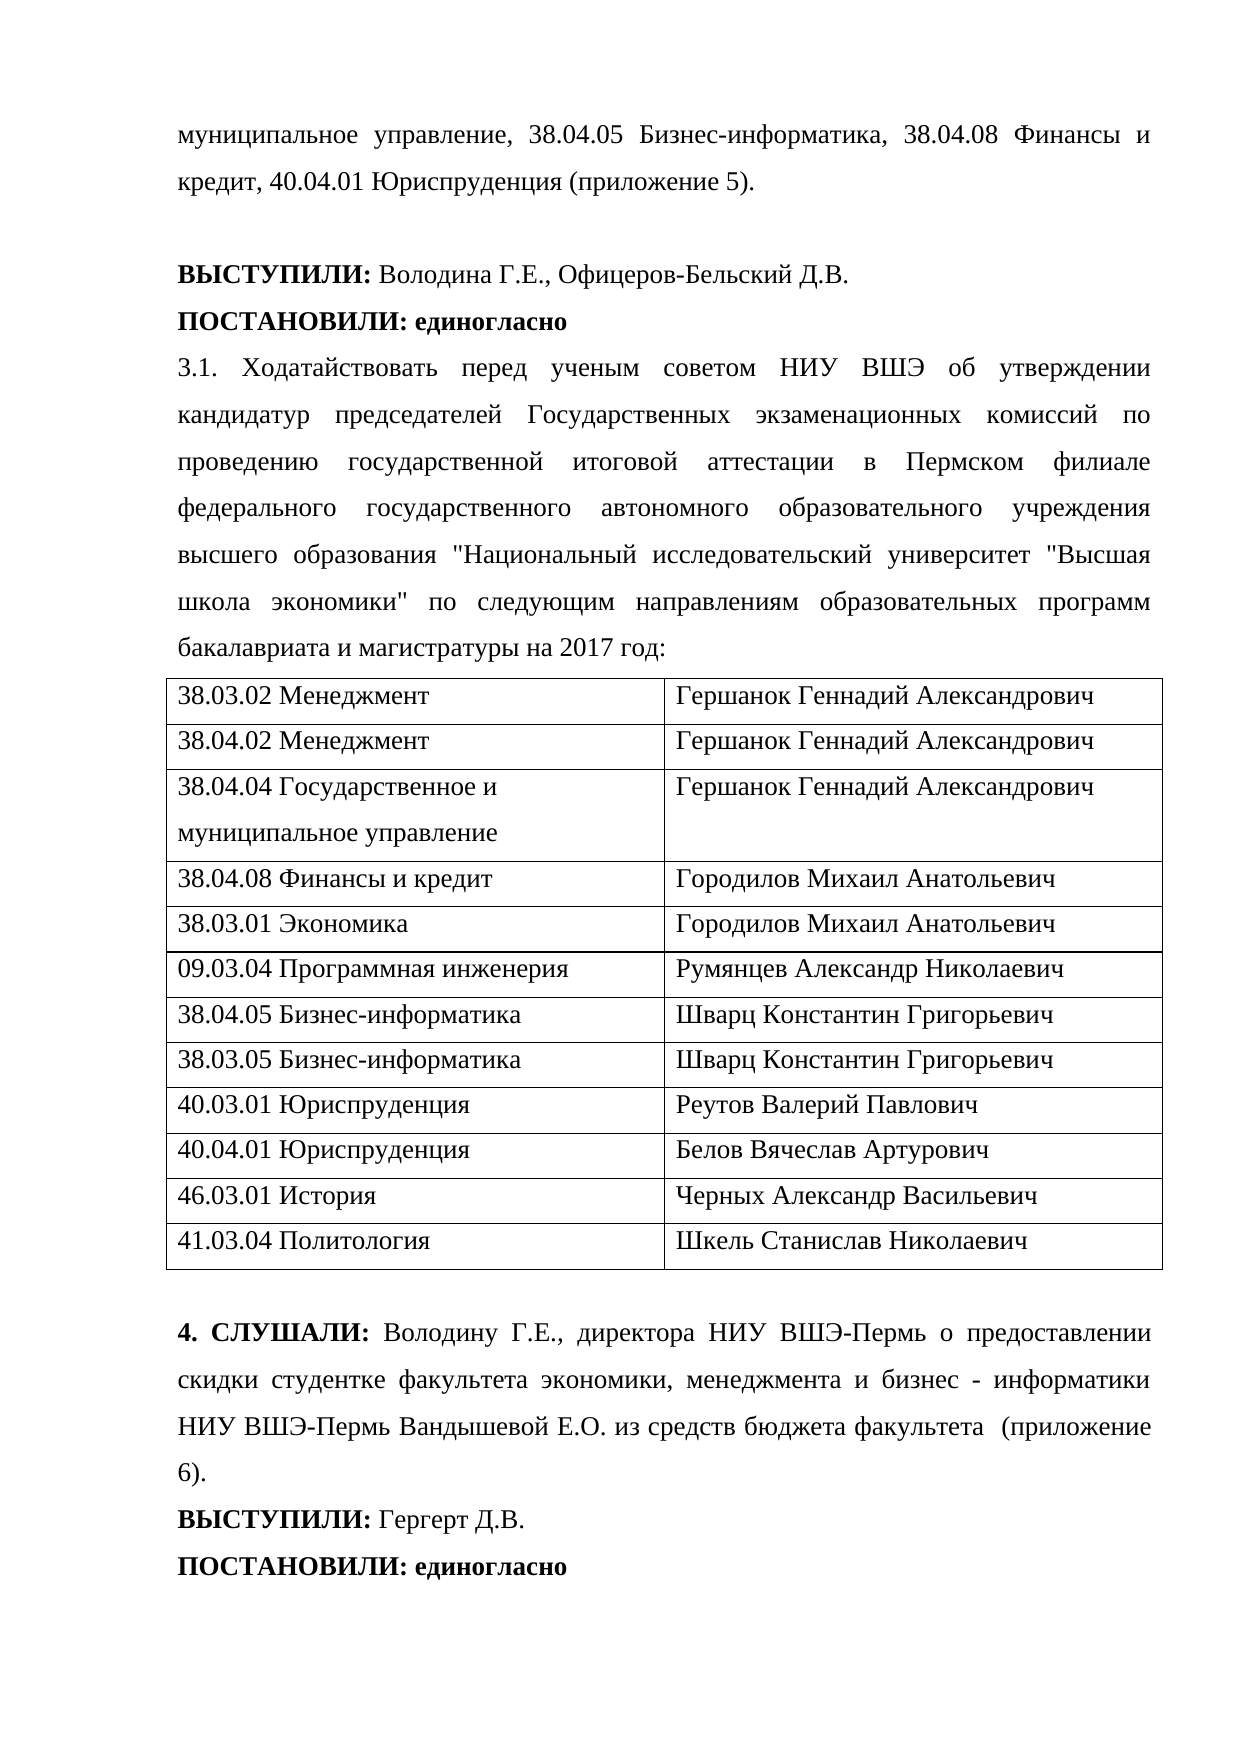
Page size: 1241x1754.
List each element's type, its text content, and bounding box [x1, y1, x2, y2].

text ПОСТАНОВИЛИ: единогласно [177, 1549, 1152, 1581]
table_cell Белов Вячеслав Артурович [665, 1134, 1162, 1178]
text 4. СЛУШАЛИ: Володину Г.Е., директора НИУ ВШЭ-Пермь о предоставлении скидки студентке факультета экономики, менеджмента и бизнес - информатики НИУ ВШЭ-Пермь Вандышевой Е.О. из средств бюджета факультета (приложение 6). [177, 1316, 1152, 1487]
table_cell Городилов Михаил Анатольевич [665, 862, 1162, 906]
table_cell 40.04.01 Юриспруденция [167, 1134, 664, 1178]
table_cell 09.03.04 Программная инженерия [167, 953, 664, 997]
table_cell 38.04.04 Государственное и муниципальное управление [167, 770, 664, 861]
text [177, 118, 1152, 196]
table_cell Городилов Михаил Анатольевич [665, 907, 1162, 951]
table_cell 38.04.02 Менеджмент [167, 725, 664, 769]
table_cell 46.03.01 История [167, 1179, 664, 1223]
table_cell Гершанок Геннадий Александрович [665, 770, 1162, 861]
table_cell 38.04.08 Финансы и кредит [167, 862, 664, 906]
table_cell 38.03.01 Экономика [167, 907, 664, 951]
text ВЫСТУПИЛИ: Володина Г.Е., Офицеров-Бельский Д.В. [177, 258, 1152, 289]
table_cell 41.03.04 Политология [167, 1224, 664, 1268]
table_cell Румянцев Александр Николаевич [665, 953, 1162, 997]
table_header 38.03.02 Менеджмент [167, 679, 664, 723]
table_cell Шварц Константин Григорьевич [665, 1043, 1162, 1087]
text ПОСТАНОВИЛИ: единогласно [177, 305, 1152, 336]
table_cell 38.03.05 Бизнес-информатика [167, 1043, 664, 1087]
table_cell 40.03.01 Юриспруденция [167, 1088, 664, 1133]
table_cell Гершанок Геннадий Александрович [665, 725, 1162, 769]
table_cell Черных Александр Васильевич [665, 1179, 1162, 1223]
table_cell Шкель Станислав Николаевич [665, 1224, 1162, 1268]
text 3.1. Ходатайствовать перед ученым советом НИУ ВШЭ об утверждении кандидатур председателей Государственных экзаменационных комиссий по проведению государственной итоговой аттестации в Пермском филиале федерального государственного автономного образовательного учреждения высшего образования "Национальный исследовательский университет "Высшая школа экономики" по следующим направлениям образовательных программ бакалавриата и магистратуры на 2017 год: [177, 351, 1152, 663]
table_cell Шварц Константин Григорьевич [665, 998, 1162, 1042]
table_cell Реутов Валерий Павлович [665, 1088, 1162, 1133]
table_cell 38.04.05 Бизнес-информатика [167, 998, 664, 1042]
text ВЫСТУПИЛИ: Гергерт Д.В. [177, 1503, 1152, 1534]
table_header Гершанок Геннадий Александрович [665, 679, 1162, 723]
